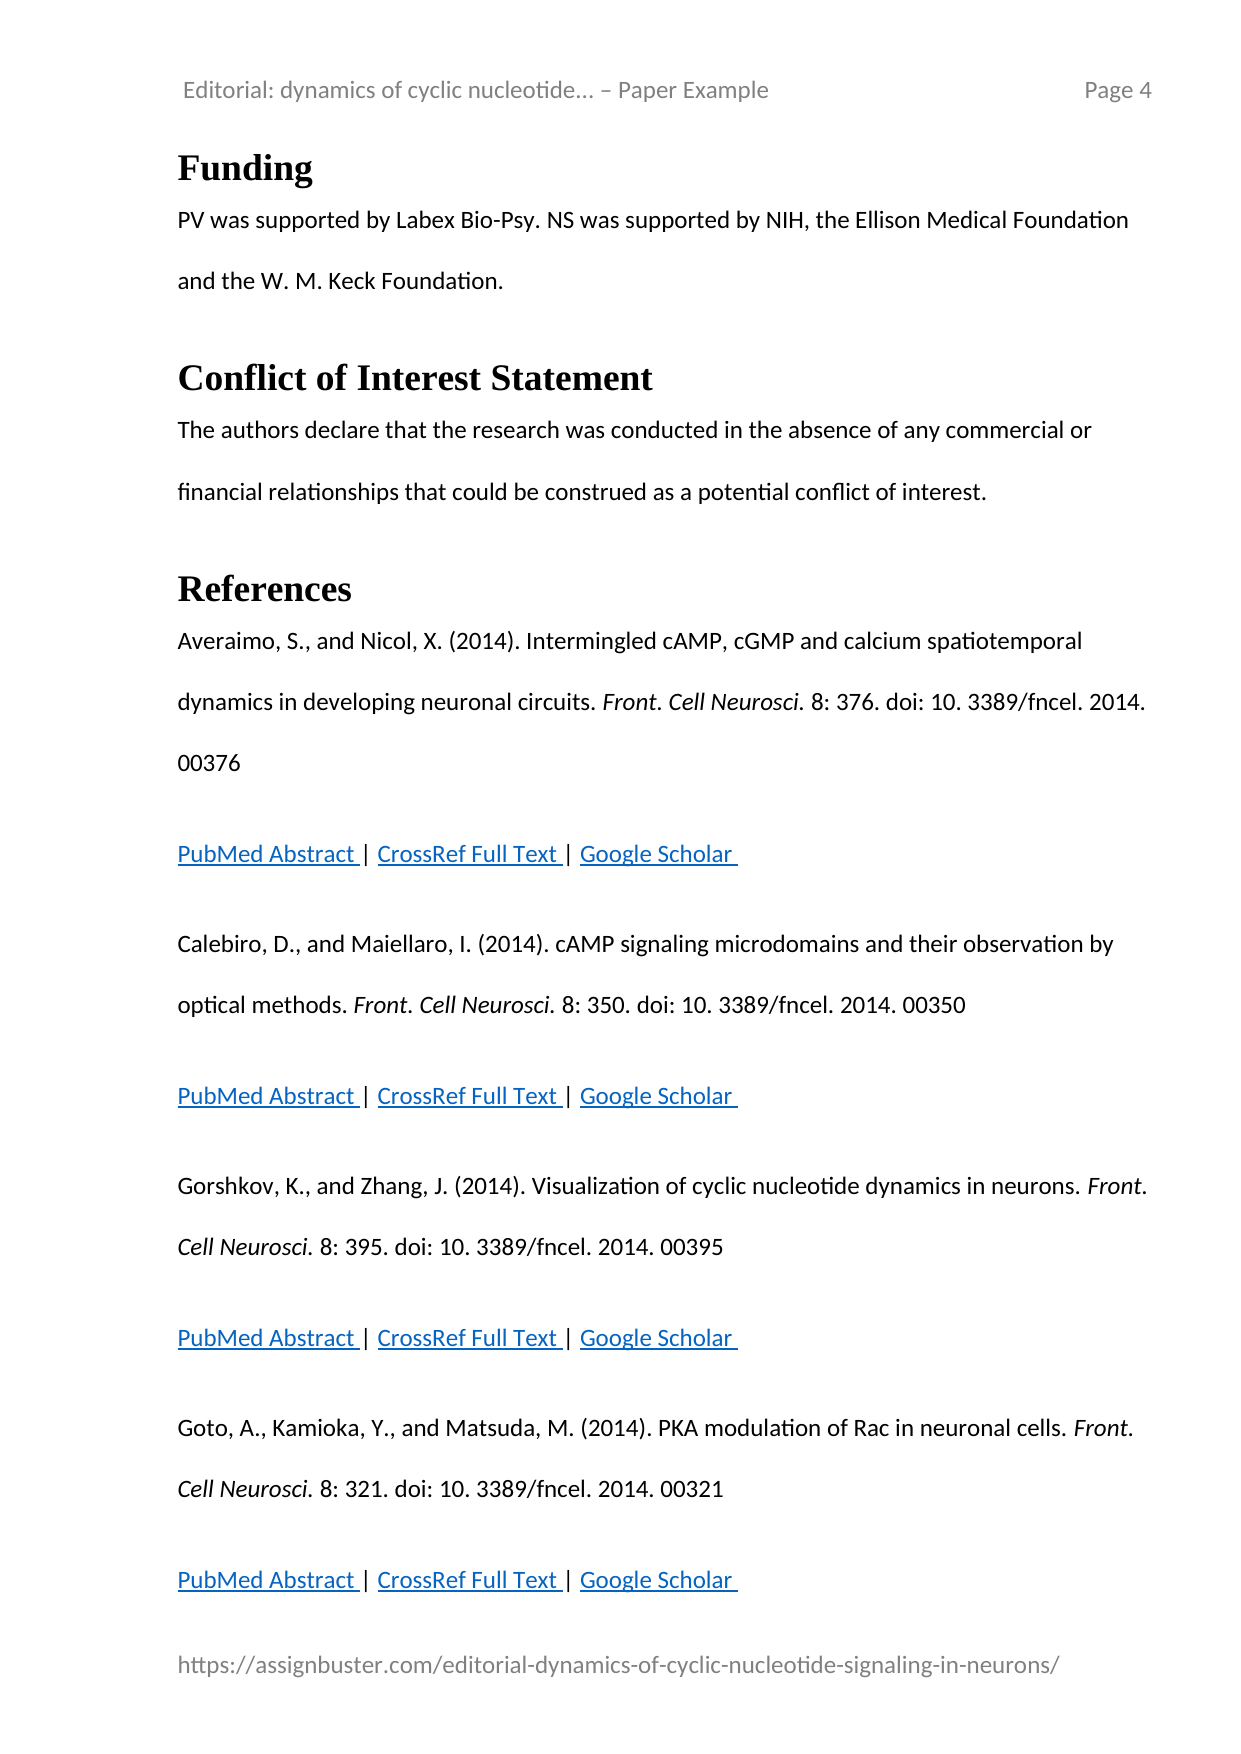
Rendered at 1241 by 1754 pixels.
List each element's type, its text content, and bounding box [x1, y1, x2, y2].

subtitle Funding [177, 145, 1152, 188]
text PubMed Abstract | CrossRef Full Text | Google Scholar [177, 1564, 1152, 1595]
text PubMed Abstract | CrossRef Full Text | Google Scholar [177, 1080, 1152, 1111]
text The authors declare that the research was conducted in the absence of any commercial or financial relationships that could be construed as a potential conflict of interest. [177, 415, 1152, 506]
text Gorshkov, K., and Zhang, J. (2014). Visualization of cyclic nucleotide dynamics in neurons. Front. Cell Neurosci. 8: 395. doi: 10. 3389/fncel. 2014. 00395 [177, 1171, 1152, 1262]
text PubMed Abstract | CrossRef Full Text | Google Scholar [177, 1322, 1152, 1353]
text PV was supported by Labex Bio-Psy. NS was supported by NIH, the Ellison Medical Foundation and the W. M. Keck Foundation. [177, 204, 1152, 296]
text Calebiro, D., and Maiellaro, I. (2014). cAMP signaling microdomains and their observation by optical methods. Front. Cell Neurosci. 8: 350. doi: 10. 3389/fncel. 2014. 00350 [177, 928, 1152, 1020]
text PubMed Abstract | CrossRef Full Text | Google Scholar [177, 838, 1152, 868]
text Averaimo, S., and Nicol, X. (2014). Intermingled cAMP, cGMP and calcium spatiotemporal dynamics in developing neuronal circuits. Front. Cell Neurosci. 8: 376. doi: 10. 3389/fncel. 2014. 00376 [177, 625, 1152, 778]
text Goto, A., Kamioka, Y., and Matsuda, M. (2014). PKA modulation of Rac in neuronal cells. Front. Cell Neurosci. 8: 321. doi: 10. 3389/fncel. 2014. 00321 [177, 1413, 1152, 1504]
subtitle References [177, 566, 1152, 609]
subtitle Conflict of Interest Statement [177, 356, 1152, 399]
